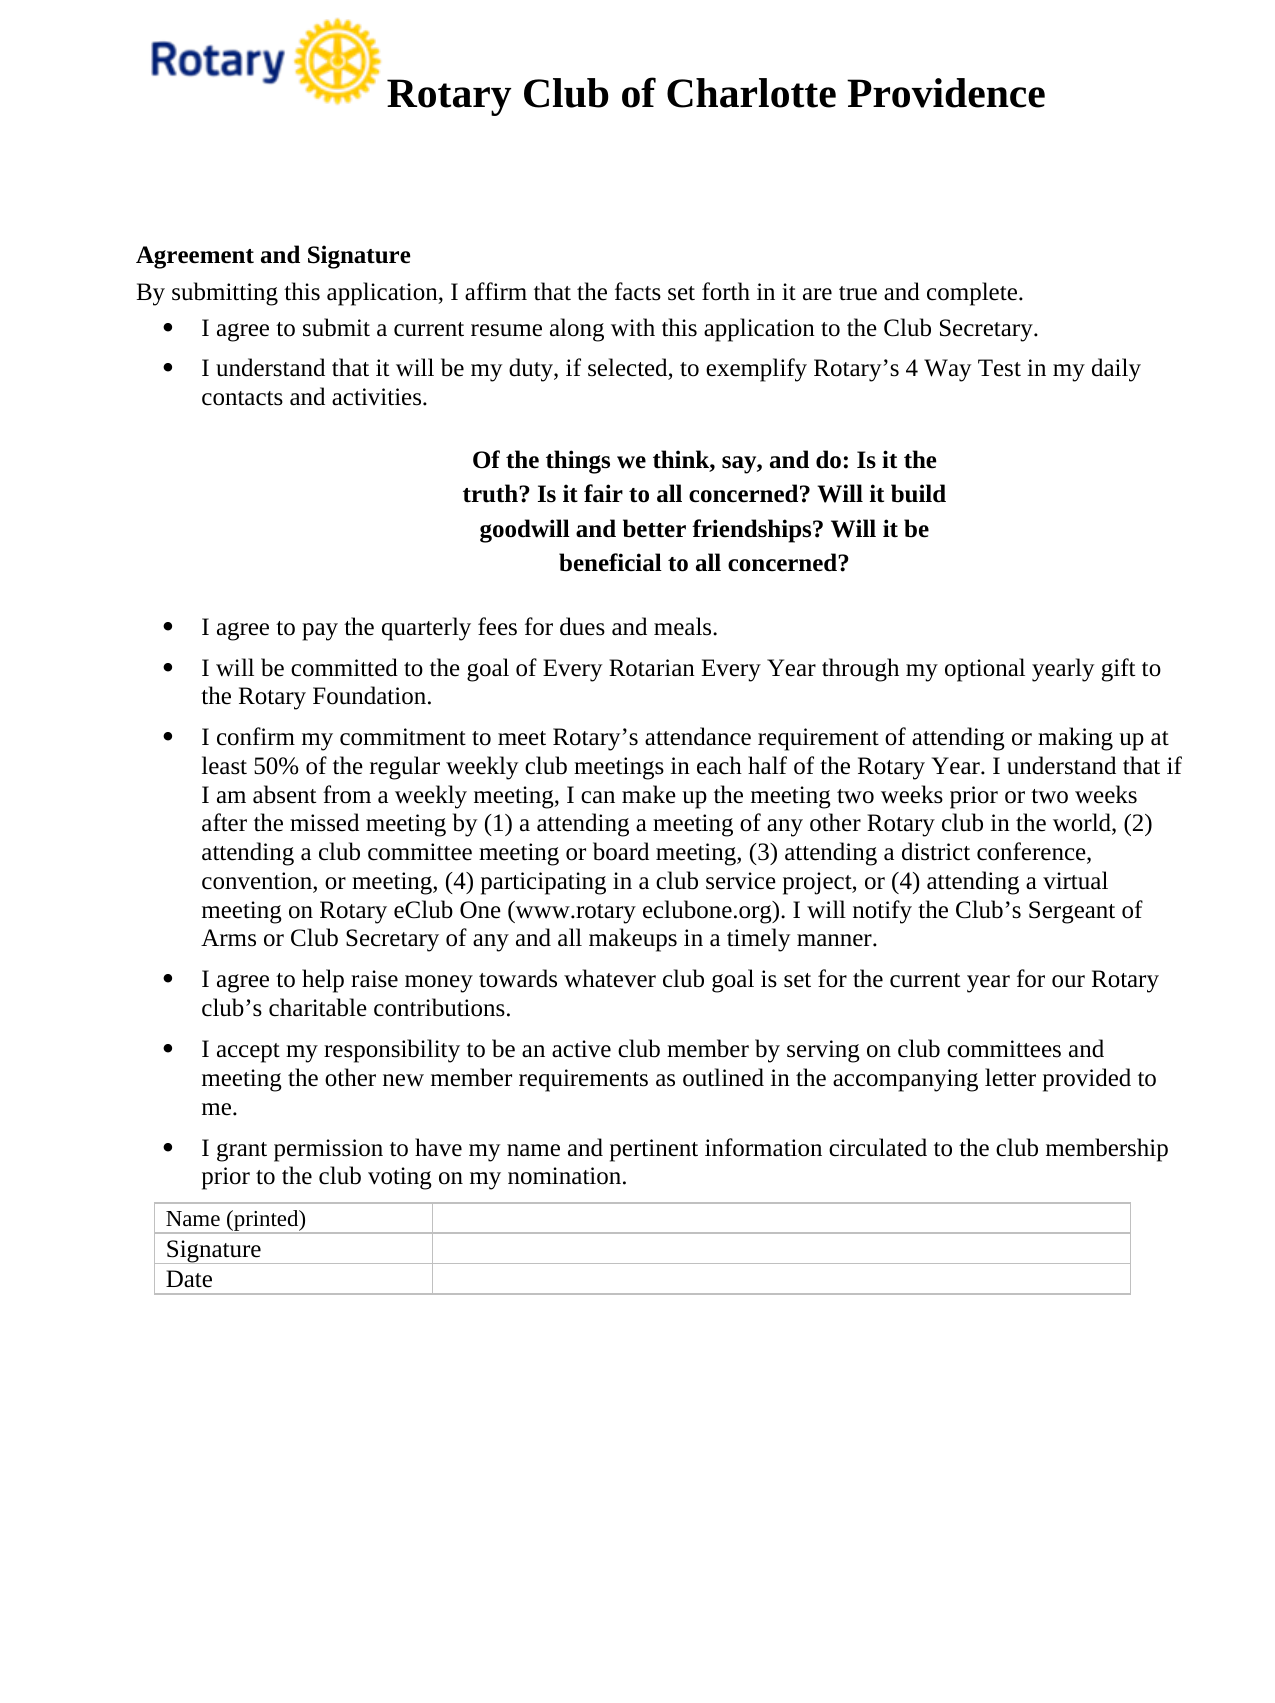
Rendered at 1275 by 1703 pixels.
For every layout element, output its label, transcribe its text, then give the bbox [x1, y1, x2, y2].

list I understand that it will be my duty, if selected, to exemplify Rotary’s 4 Way Test in my daily contacts and activities. [164, 353, 1184, 411]
picture [147, 15, 387, 107]
list I agree to pay the quarterly fees for dues and meals. [164, 612, 1184, 640]
text Of the things we think, say, and do: Is it the truth? Is it fair to all concerned? Will it build goodwill and better friendships? Will it be beneficial to all concerned? [439, 439, 970, 577]
list I agree to submit a current resume along with this application to the Club Secretary. [164, 313, 1184, 341]
list I confirm my commitment to meet Rotary’s attendance requirement of attending or making up at least 50% of the regular weekly club meetings in each half of the Rotary Year. I understand that if I am absent from a weekly meeting, I can make up the meeting two weeks prior or two weeks after the missed meeting by (1) a attending a meeting of any other Rotary club in the world, (2) attending a club committee meeting or board meeting, (3) attending a district conference, convention, or meeting, (4) participating in a club service project, or (4) attending a virtual meeting on Rotary eClub One (www.rotary eclubone.org). I will notify the Club’s Sergeant of Arms or Club Secretary of any and all makeups in a timely manner. [164, 722, 1184, 952]
text Agreement and Signature [136, 241, 1184, 269]
list I grant permission to have my name and pertinent information circulated to the club membership prior to the club voting on my nomination. [164, 1133, 1184, 1190]
text By submitting this application, I affirm that the facts set forth in it are true and complete. [136, 277, 1184, 305]
list I will be committed to the goal of Every Rotarian Every Year through my optional yearly gift to the Rotary Foundation. [164, 653, 1184, 710]
text Rotary Club of Charlotte Providence [147, 15, 1178, 116]
list I agree to help raise money towards whatever club goal is set for the current year for our Rotary club’s charitable contributions. [164, 964, 1184, 1022]
list I accept my responsibility to be an active club member by serving on club committees and meeting the other new member requirements as outlined in the accompanying letter provided to me. [164, 1034, 1184, 1120]
